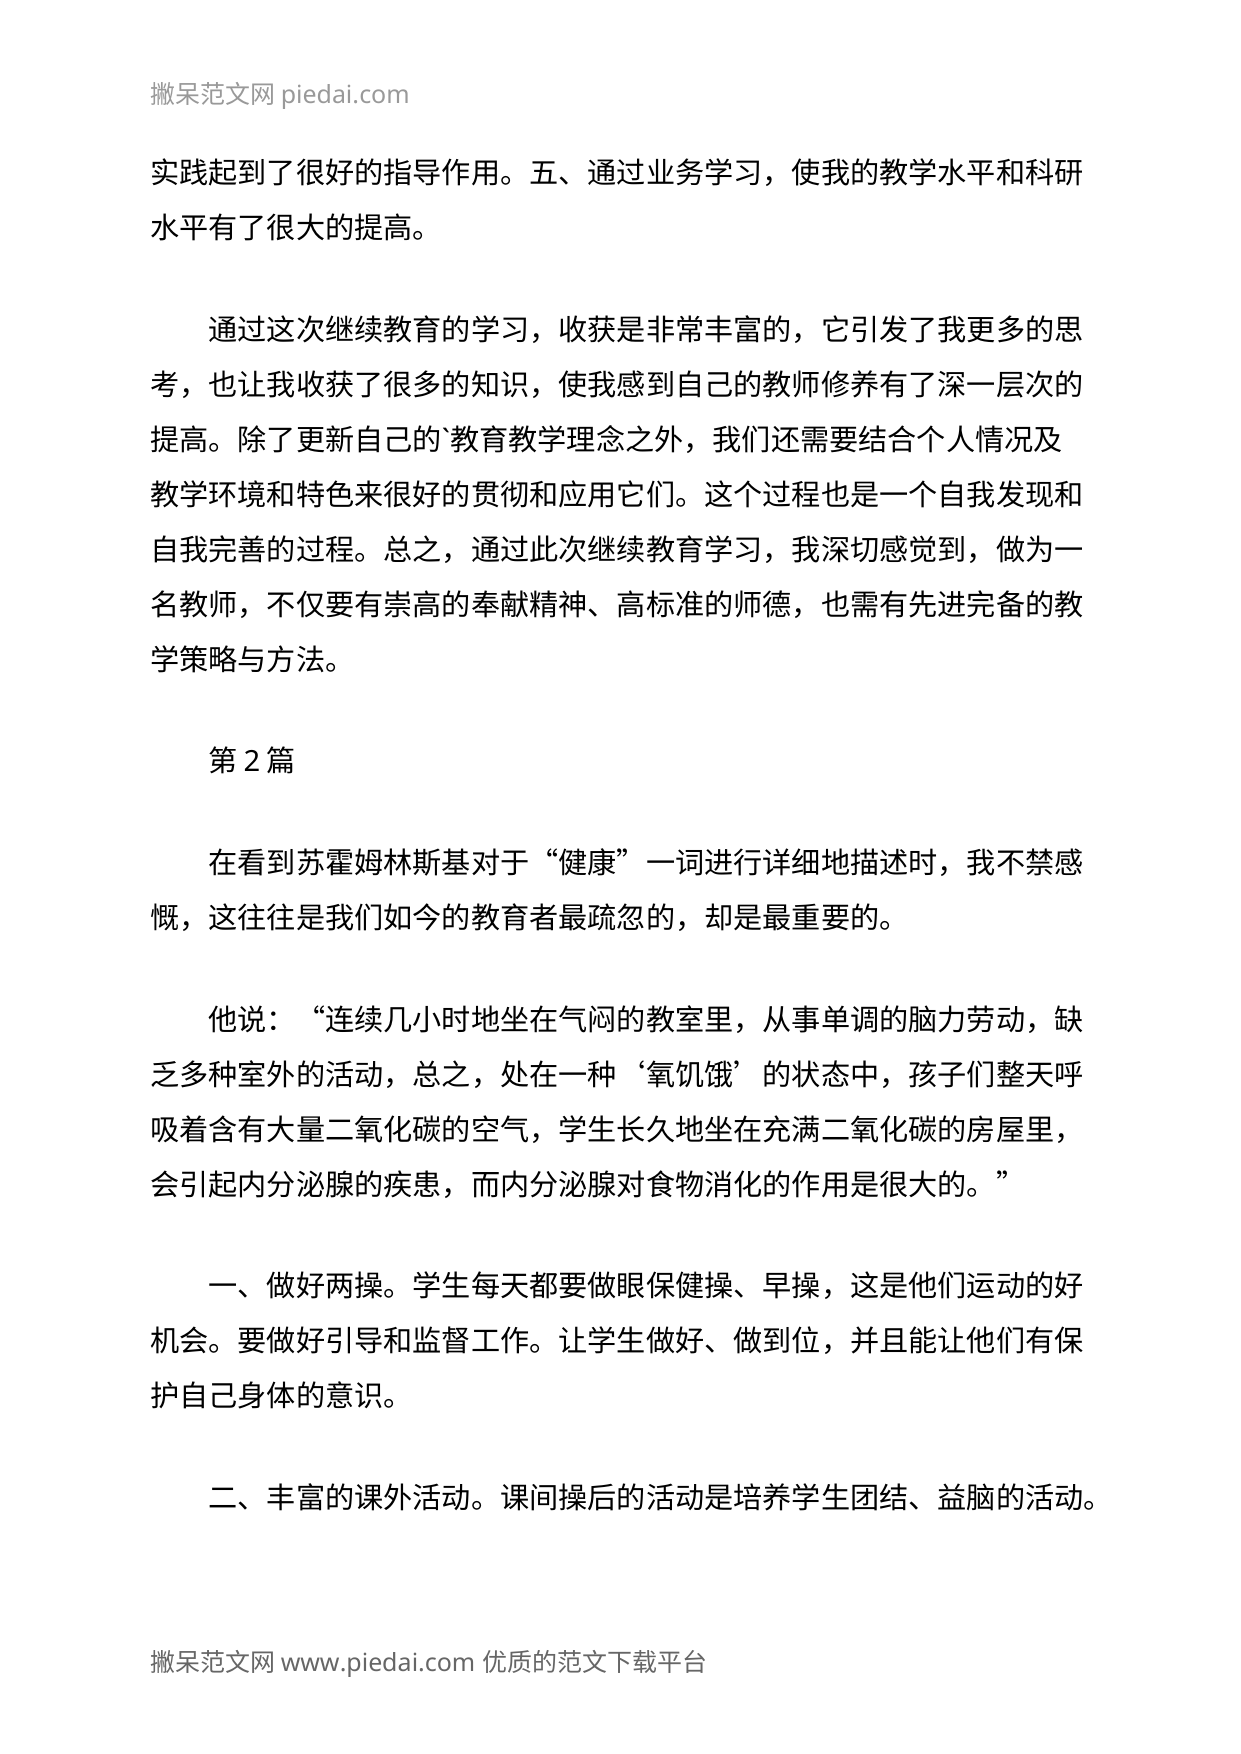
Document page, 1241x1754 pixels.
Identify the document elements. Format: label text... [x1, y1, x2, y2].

text 通过这次继续教育的学习，收获是非常丰富的，它引发了我更多的思考，也让我收获了很多的知识，使我感到自己的教师修养有了深一层次的提高。除了更新自己的`教育教学理念之外，我们还需要结合个人情况及教学环境和特色来很好的贯彻和应用它们。这个过程也是一个自我发现和自我完善的过程。总之，通过此次继续教育学习，我深切感觉到，做为一名教师，不仅要有崇高的奉献精神、高标准的师德，也需有先进完备的教学策略与方法。 [150, 307, 1090, 678]
text 一、做好两操。学生每天都要做眼保健操、早操，这是他们运动的好机会。要做好引导和监督工作。让学生做好、做到位，并且能让他们有保护自己身体的意识。 [150, 1263, 1090, 1415]
text 在看到苏霍姆林斯基对于“健康”一词进行详细地描述时，我不禁感慨，这往往是我们如今的教育者最疏忽的，却是最重要的。 [150, 840, 1090, 937]
text 第2篇 [150, 738, 1090, 780]
text 二、丰富的课外活动。课间操后的活动是培养学生团结、益脑的活动。 [150, 1474, 1090, 1517]
text 他说：“连续几小时地坐在气闷的教室里，从事单调的脑力劳动，缺乏多种室外的活动，总之，处在一种‘氧饥饿’的状态中，孩子们整天呼吸着含有大量二氧化碳的空气，学生长久地坐在充满二氧化碳的房屋里，会引起内分泌腺的疾患，而内分泌腺对食物消化的作用是很大的。” [150, 997, 1090, 1203]
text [150, 150, 1090, 247]
